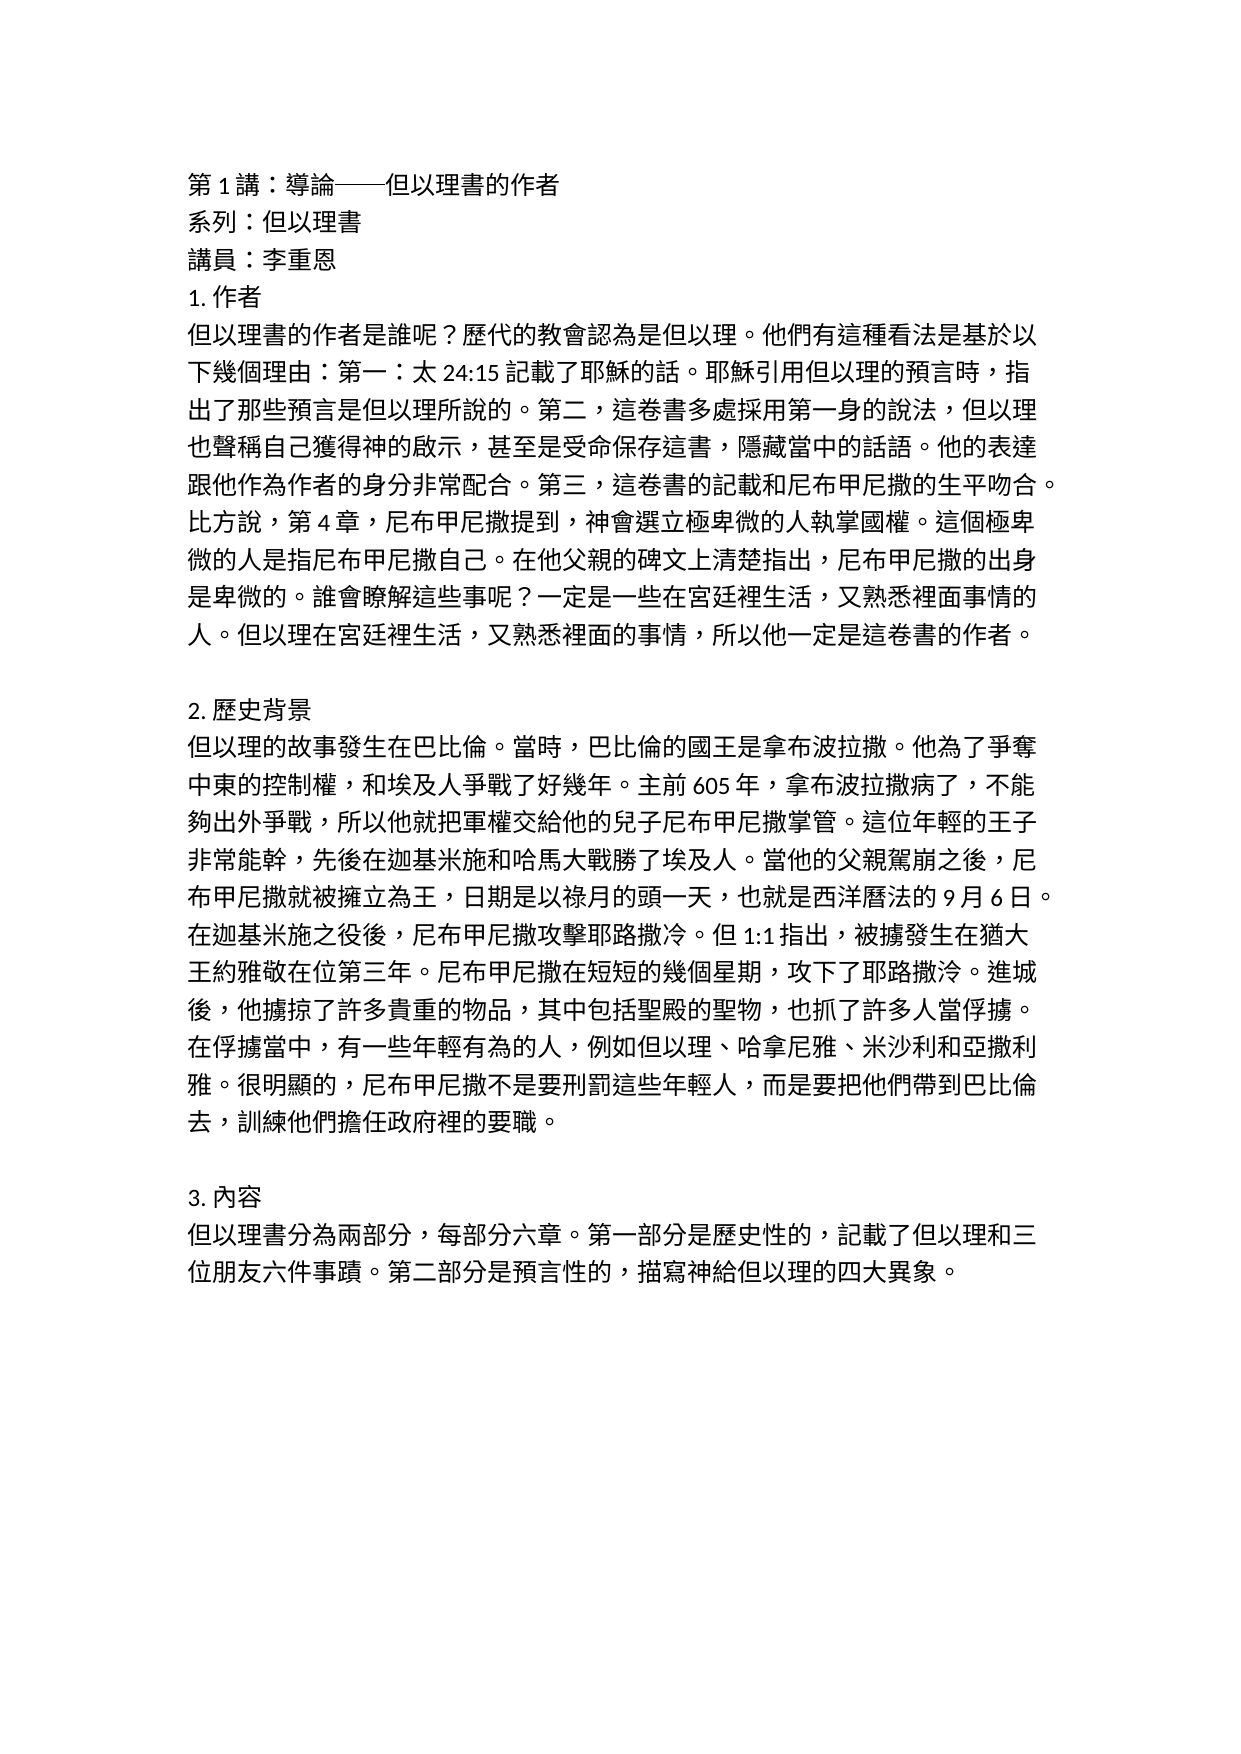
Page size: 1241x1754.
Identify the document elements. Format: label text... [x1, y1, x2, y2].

text 第1講：導論──但以理書的作者 [187, 164, 1053, 202]
text 講員：李重恩 [187, 239, 1053, 277]
text 但以理書的作者是誰呢？歷代的教會認為是但以理。他們有這種看法是基於以下幾個理由：第一：太24:15記載了耶穌的話。耶穌引用但以理的預言時，指出了那些預言是但以理所說的。第二，這卷書多處採用第一身的說法，但以理也聲稱自己獲得神的啟示，甚至是受命保存這書，隱藏當中的話語。他的表達跟他作為作者的身分非常配合。第三，這卷書的記載和尼布甲尼撒的生平吻合。比方說，第4章，尼布甲尼撒提到，神會選立極卑微的人執掌國權。這個極卑微的人是指尼布甲尼撒自己。在他父親的碑文上清楚指出，尼布甲尼撒的出身是卑微的。誰會瞭解這些事呢？一定是一些在宮廷裡生活，又熟悉裡面事情的人。但以理在宮廷裡生活，又熟悉裡面的事情，所以他一定是這卷書的作者。 [187, 314, 1053, 652]
text 但以理的故事發生在巴比倫。當時，巴比倫的國王是拿布波拉撒。他為了爭奪中東的控制權，和埃及人爭戰了好幾年。主前605年，拿布波拉撒病了，不能夠出外爭戰，所以他就把軍權交給他的兒子尼布甲尼撒掌管。這位年輕的王子非常能幹，先後在迦基米施和哈馬大戰勝了埃及人。當他的父親駕崩之後，尼布甲尼撒就被擁立為王，日期是以祿月的頭一天，也就是西洋曆法的9月6日。 [187, 727, 1053, 914]
text 1. 作者 [187, 277, 1053, 314]
text 但以理書分為兩部分，每部分六章。第一部分是歷史性的，記載了但以理和三位朋友六件事蹟。第二部分是預言性的，描寫神給但以理的四大異象。 [187, 1214, 1053, 1289]
text 在迦基米施之役後，尼布甲尼撒攻擊耶路撒冷。但1:1指出，被擄發生在猶大王約雅敬在位第三年。尼布甲尼撒在短短的幾個星期，攻下了耶路撒泠。進城後，他擄掠了許多貴重的物品，其中包括聖殿的聖物，也抓了許多人當俘擄。在俘擄當中，有一些年輕有為的人，例如但以理、哈拿尼雅、米沙利和亞撒利雅。很明顯的，尼布甲尼撒不是要刑罰這些年輕人，而是要把他們帶到巴比倫去，訓練他們擔任政府裡的要職。 [187, 914, 1053, 1139]
text 2. 歷史背景 [187, 689, 1053, 727]
text 3. 內容 [187, 1177, 1053, 1214]
text 系列：但以理書 [187, 202, 1053, 239]
